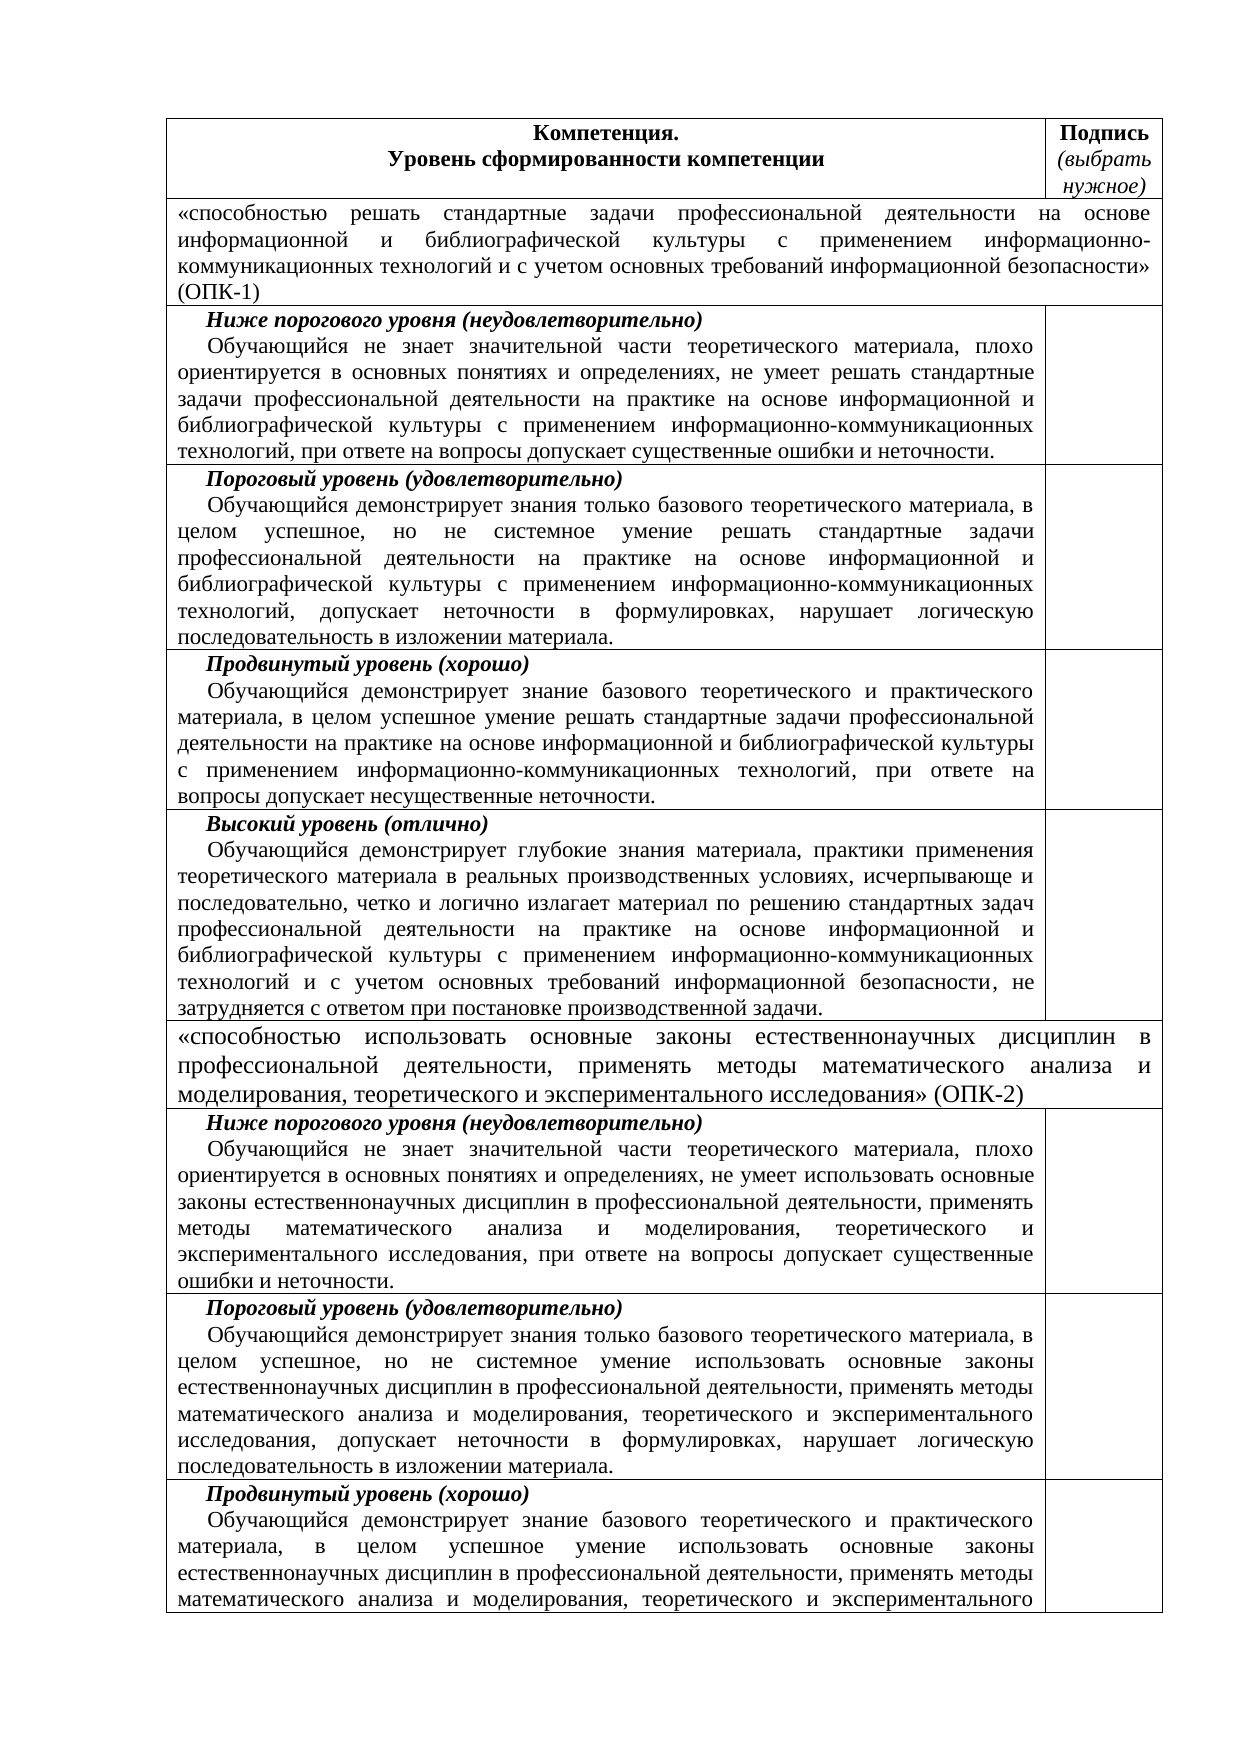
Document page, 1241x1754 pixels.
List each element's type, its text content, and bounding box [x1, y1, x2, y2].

table_cell Пороговый уровень (удовлетворительно) Обучающийся демонстрирует знания только базового теоретического материала, в целом успешное, но не системное умение использовать основные законы естественнонаучных дисциплин в профессиональной деятельности, применять методы математического анализа и моделирования, теоретического и экспериментального исследования, допускает неточности в формулировках, нарушает логическую последовательность в изложении материала. [167, 1294, 1045, 1479]
table_cell [1046, 306, 1162, 464]
table_cell [1046, 810, 1162, 1020]
table_cell Высокий уровень (отлично) Обучающийся демонстрирует глубокие знания материала, практики применения теоретического материала в реальных производственных условиях, исчерпывающе и последовательно, четко и логично излагает материал по решению стандартных задач профессиональной деятельности на практике на основе информационной и библиографической культуры с применением информационно-коммуникационных технологий и с учетом основных требований информационной безопасности, не затрудняется с ответом при постановке производственной задачи. [167, 810, 1045, 1020]
table_cell [1046, 1109, 1162, 1293]
table_cell [1046, 465, 1162, 649]
table_cell Пороговый уровень (удовлетворительно) Обучающийся демонстрирует знания только базового теоретического материала, в целом успешное, но не системное умение решать стандартные задачи профессиональной деятельности на практике на основе информационной и библиографической культуры с применением информационно-коммуникационных технологий, допускает неточности в формулировках, нарушает логическую последовательность в изложении материала. [167, 465, 1045, 649]
table_header Подпись (выбрать нужное) [1046, 119, 1162, 198]
table_cell Ниже порогового уровня (неудовлетворительно) Обучающийся не знает значительной части теоретического материала, плохо ориентируется в основных понятиях и определениях, не умеет использовать основные законы естественнонаучных дисциплин в профессиональной деятельности, применять методы математического анализа и моделирования, теоретического и экспериментального исследования, при ответе на вопросы допускает существенные ошибки и неточности. [167, 1109, 1045, 1293]
table_cell [1046, 650, 1162, 808]
table_header Компетенция. Уровень сформированности компетенции [167, 119, 1045, 198]
table_cell «способностью решать стандартные задачи профессиональной деятельности на основе информационной и библиографической культуры с применением информационно-коммуникационных технологий и с учетом основных требований информационной безопасности» (ОПК-1) [260, 199, 1162, 305]
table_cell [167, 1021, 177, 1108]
table_cell [1046, 1294, 1162, 1479]
table_cell Ниже порогового уровня (неудовлетворительно) Обучающийся не знает значительной части теоретического материала, плохо ориентируется в основных понятиях и определениях, не умеет решать стандартные задачи профессиональной деятельности на практике на основе информационной и библиографической культуры с применением информационно-коммуникационных технологий, при ответе на вопросы допускает существенные ошибки и неточности. [167, 306, 1045, 464]
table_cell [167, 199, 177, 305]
table_cell [1046, 1480, 1162, 1612]
table_cell Продвинутый уровень (хорошо) Обучающийся демонстрирует знание базового теоретического и практического материала, в целом успешное умение решать стандартные задачи профессиональной деятельности на практике на основе информационной и библиографической культуры с применением информационно-коммуникационных технологий, при ответе на вопросы допускает несущественные неточности. [167, 650, 1045, 808]
